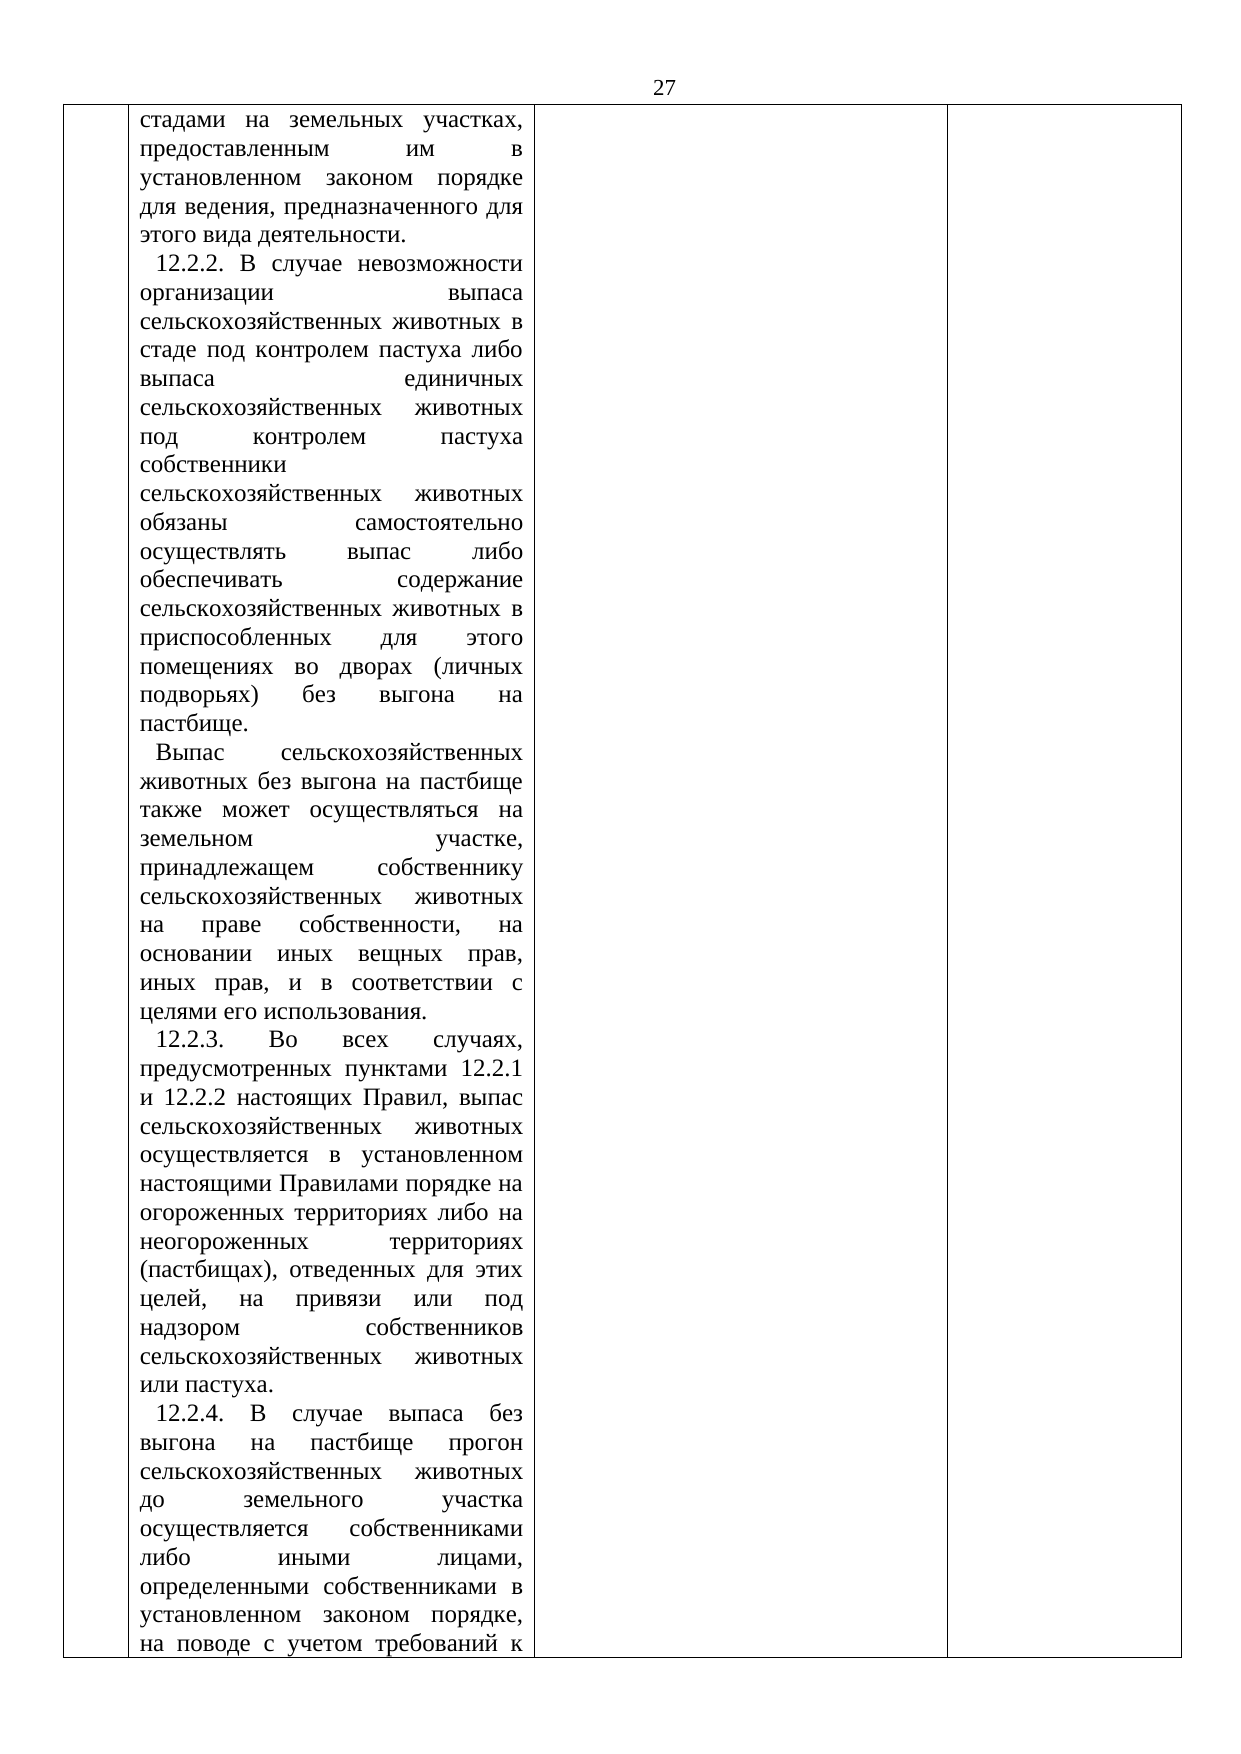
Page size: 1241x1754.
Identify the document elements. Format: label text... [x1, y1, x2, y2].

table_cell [535, 105, 947, 1657]
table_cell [948, 105, 1181, 1657]
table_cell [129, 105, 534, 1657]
table_cell 1 [64, 105, 128, 1657]
